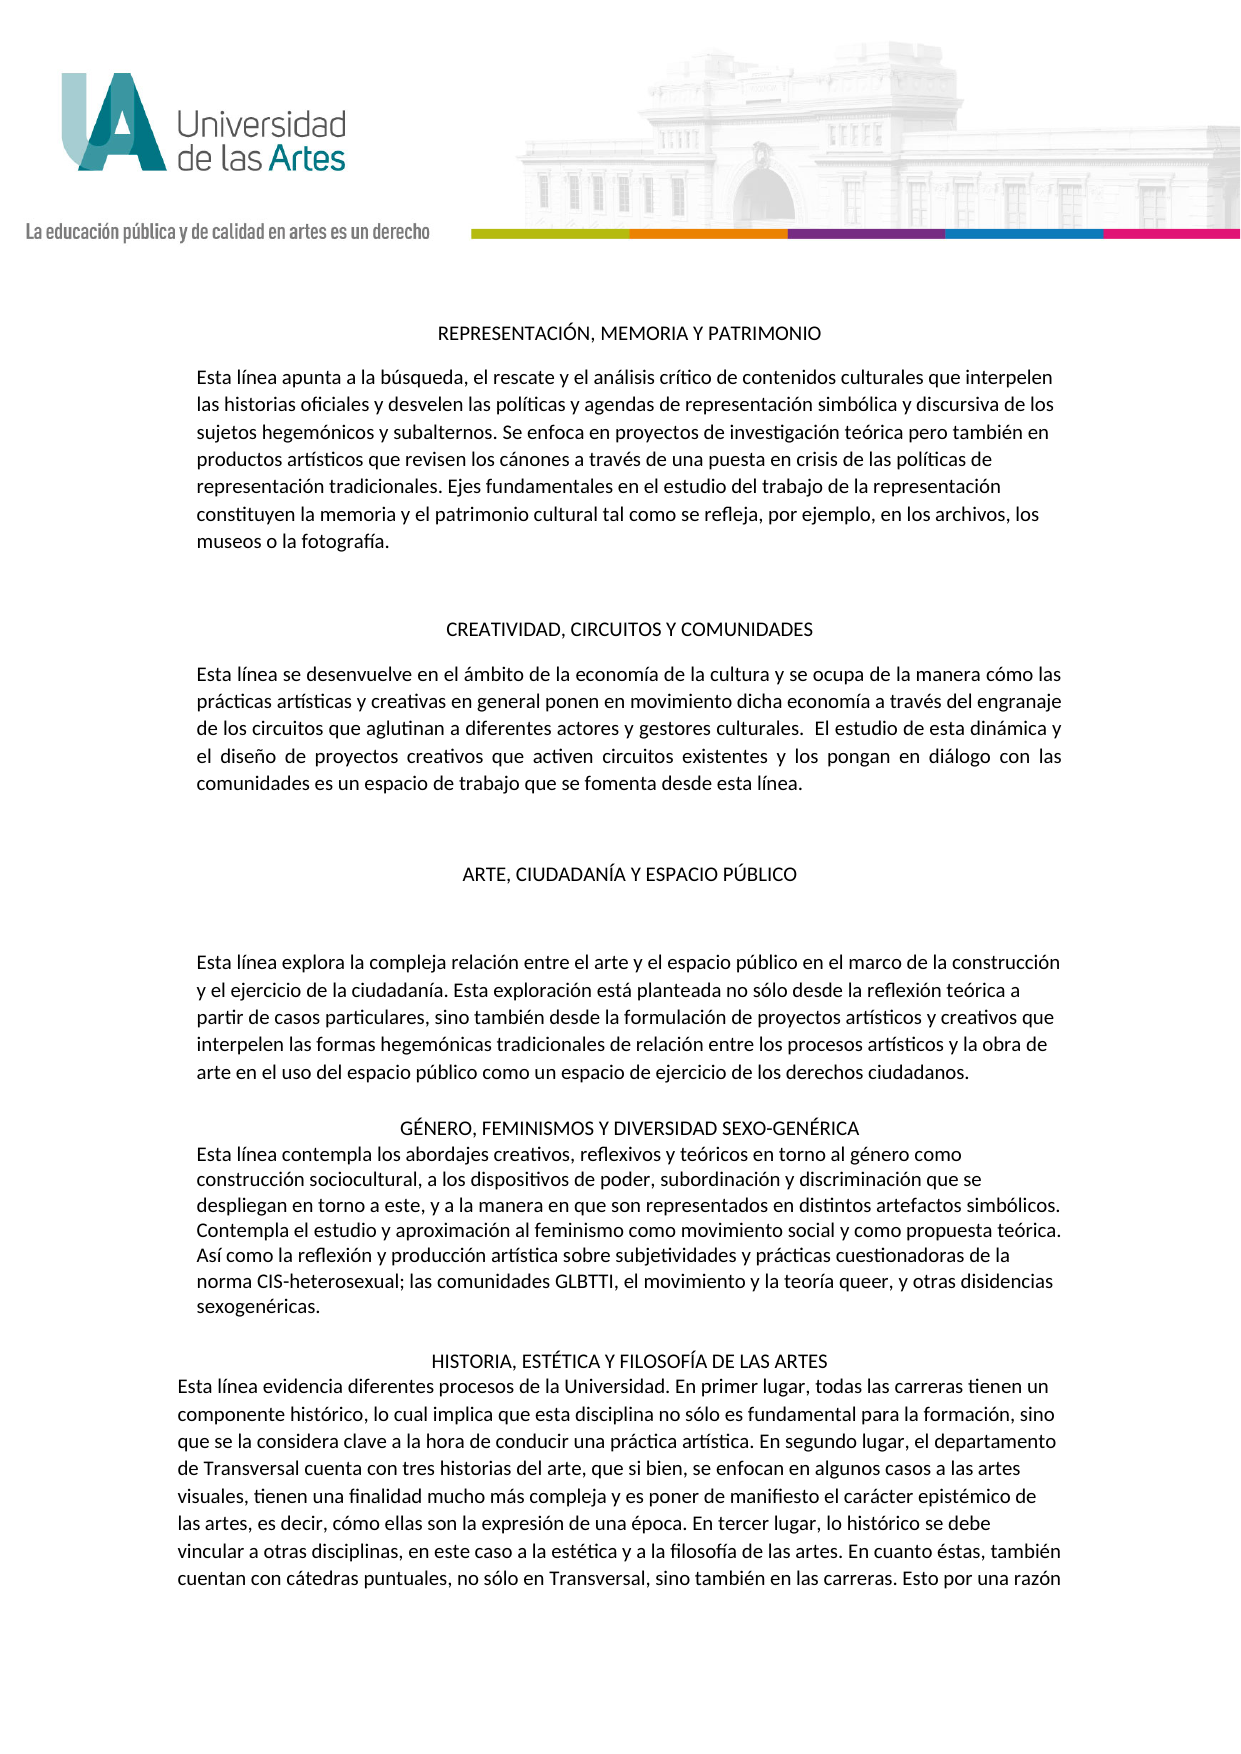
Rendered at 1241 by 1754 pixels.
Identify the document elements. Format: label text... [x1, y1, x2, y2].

subtitle Esta línea contempla los abordajes creativos, reflexivos y teóricos en torno al género como construcción sociocultural, a los dispositivos de poder, subordinación y discriminación que se despliegan en torno a este, y a la manera en que son representados en distintos artefactos simbólicos. Contempla el estudio y aproximación al feminismo como movimiento social y como propuesta teórica. Así como la reflexión y producción artística sobre subjetividades y prácticas cuestionadoras de la norma CIS-heterosexual; las comunidades GLBTTI, el movimiento y la teoría queer, y otras disidencias sexogenéricas. [196, 1141, 1063, 1319]
text CREATIVIDAD, CIRCUITOS Y COMUNIDADES [196, 617, 1063, 642]
text ARTE, CIUDADANÍA Y ESPACIO PÚBLICO [196, 861, 1063, 887]
subtitle HISTORIA, ESTÉTICA Y FILOSOFÍA DE LAS ARTES [196, 1348, 1063, 1373]
text Esta línea apunta a la búsqueda, el rescate y el análisis crítico de contenidos culturales que interpelen las historias oficiales y desvelen las políticas y agendas de representación simbólica y discursiva de los sujetos hegemónicos y subalternos. Se enfoca en proyectos de investigación teórica pero también en productos artísticos que revisen los cánones a través de una puesta en crisis de las políticas de representación tradicionales. Ejes fundamentales en el estudio del trabajo de la representación constituyen la memoria y el patrimonio cultural tal como se refleja, por ejemplo, en los archivos, los museos o la fotografía. [196, 364, 1063, 554]
text REPRESENTACIÓN, MEMORIA Y PATRIMONIO [196, 320, 1063, 346]
picture [0, 1, 1241, 264]
text Esta línea explora la compleja relación entre el arte y el espacio público en el marco de la construcción y el ejercicio de la ciudadanía. Esta exploración está planteada no sólo desde la reflexión teórica a partir de casos particulares, sino también desde la formulación de proyectos artísticos y creativos que interpelen las formas hegemónicas tradicionales de relación entre los procesos artísticos y la obra de arte en el uso del espacio público como un espacio de ejercicio de los derechos ciudadanos. [196, 949, 1063, 1084]
text Esta línea se desenvuelve en el ámbito de la economía de la cultura y se ocupa de la manera cómo las prácticas artísticas y creativas en general ponen en movimiento dicha economía a través del engranaje de los circuitos que aglutinan a diferentes actores y gestores culturales. El estudio de esta dinámica y el diseño de proyectos creativos que activen circuitos existentes y los pongan en diálogo con las comunidades es un espacio de trabajo que se fomenta desde esta línea. [196, 661, 1063, 796]
subtitle GÉNERO, FEMINISMOS Y DIVERSIDAD SEXO-GENÉRICA [196, 1116, 1063, 1141]
